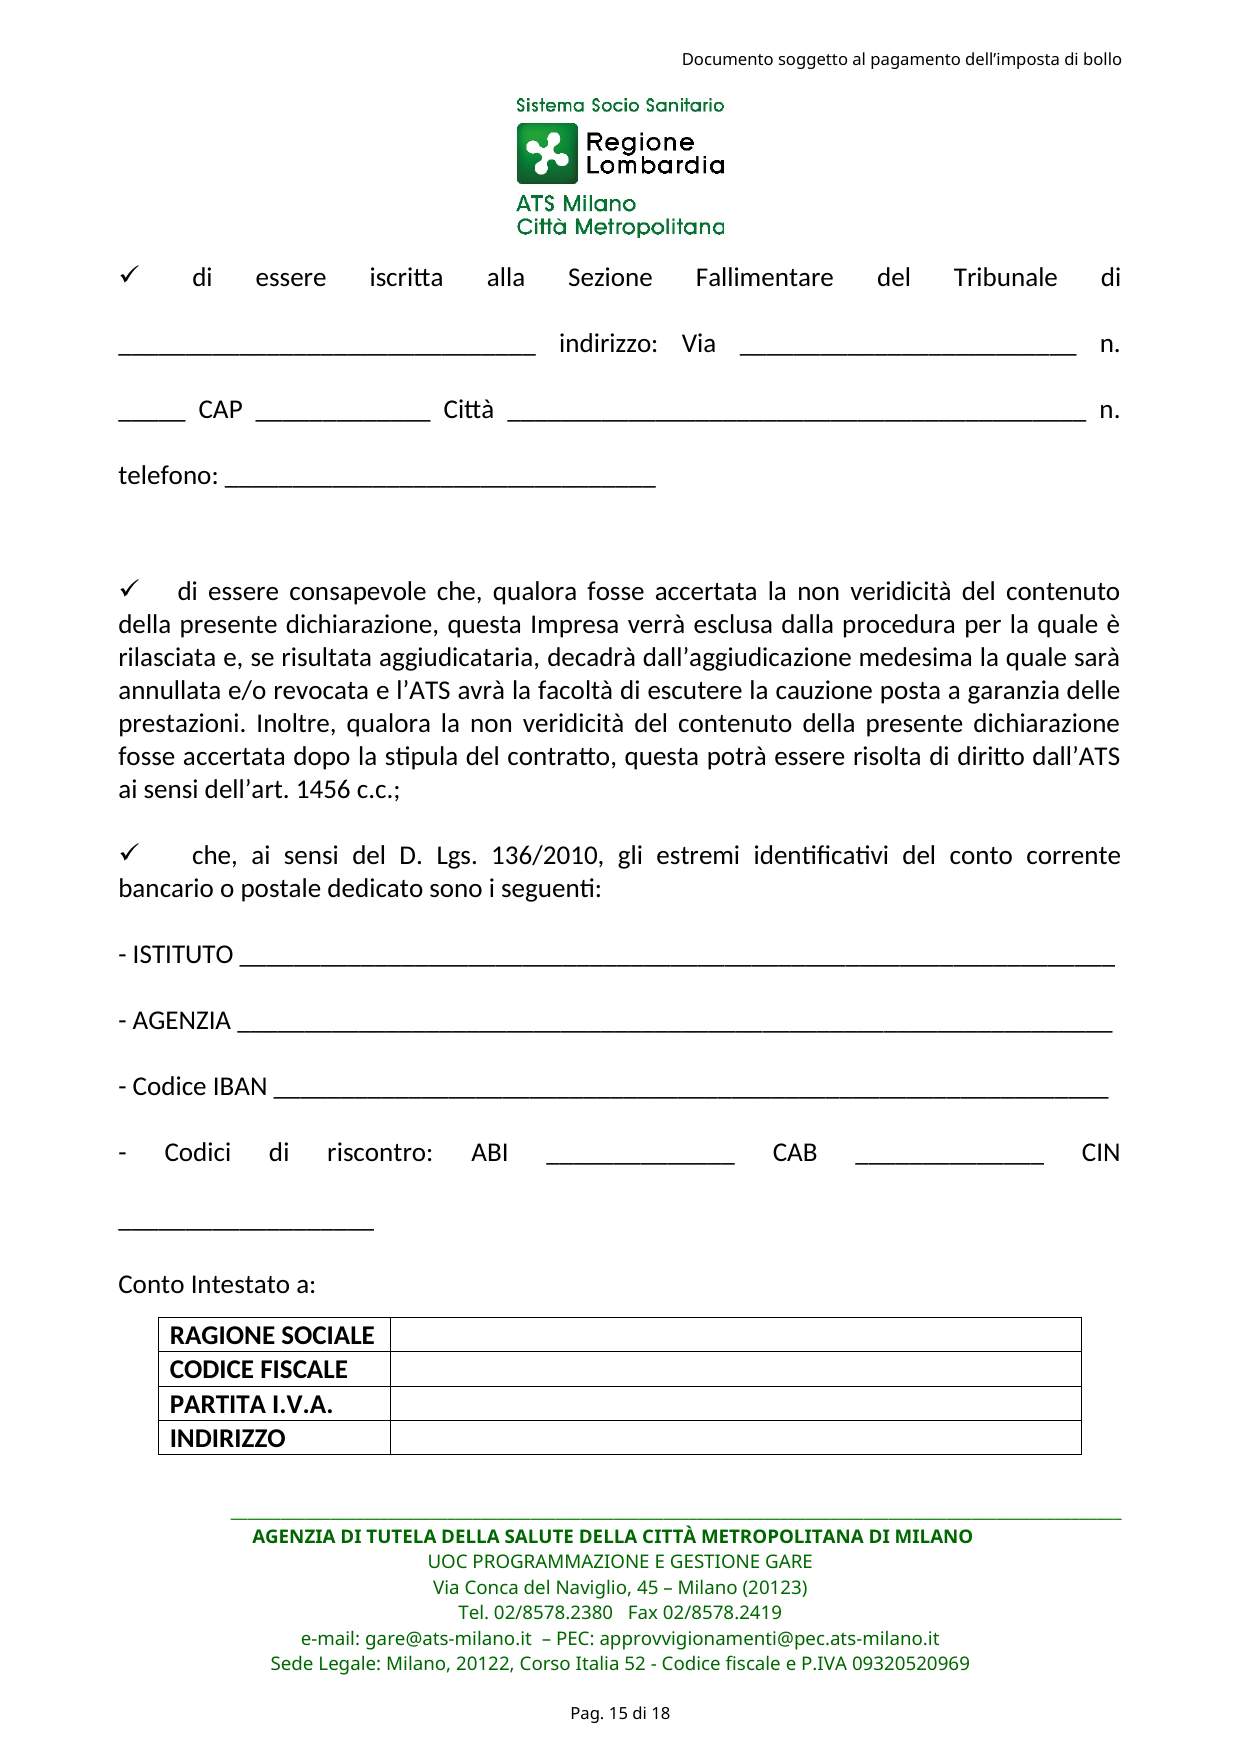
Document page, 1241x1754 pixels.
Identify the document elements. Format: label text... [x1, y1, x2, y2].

text Conto Intestato a: [118, 1267, 1122, 1300]
table_header RAGIONE SOCIALE [159, 1318, 390, 1351]
text - AGENZIA _________________________________________________________________ [118, 1003, 1122, 1036]
text - ISTITUTO _________________________________________________________________ [118, 937, 1122, 970]
table_header [391, 1318, 1081, 1351]
table_cell [391, 1421, 1081, 1454]
text - Codice IBAN ______________________________________________________________ [118, 1069, 1122, 1102]
table_cell INDIRIZZO [159, 1421, 390, 1454]
table_cell [391, 1352, 1081, 1386]
picture [516, 98, 724, 238]
text - Codici di riscontro: ABI ______________ CAB ______________ CIN ___________________ [118, 1135, 1122, 1234]
table_cell CODICE FISCALE [159, 1352, 390, 1386]
list di essere consapevole che, qualora fosse accertata la non veridicità del contenuto della presente dichiarazione, questa Impresa verrà esclusa dalla procedura per la quale è rilasciata e, se risultata aggiudicataria, decadrà dall’aggiudicazione medesima la quale sarà annullata e/o revocata e l’ATS avrà la facoltà di escutere la cauzione posta a garanzia delle prestazioni. Inoltre, qualora la non veridicità del contenuto della presente dichiarazione fosse accertata dopo la stipula del contratto, questa potrà essere risolta di diritto dall’ATS ai sensi dell’art. 1456 c.c.; [118, 574, 1122, 805]
list che, ai sensi del D. Lgs. 136/2010, gli estremi identificativi del conto corrente bancario o postale dedicato sono i seguenti: [118, 838, 1122, 904]
list di essere iscritta alla Sezione Fallimentare del Tribunale di _______________________________ indirizzo: Via _________________________ n. _____ CAP _____________ Città ___________________________________________ n. telefono: ________________________________ [118, 260, 1122, 491]
table_cell PARTITA I.V.A. [159, 1387, 390, 1420]
table_cell [391, 1387, 1081, 1420]
